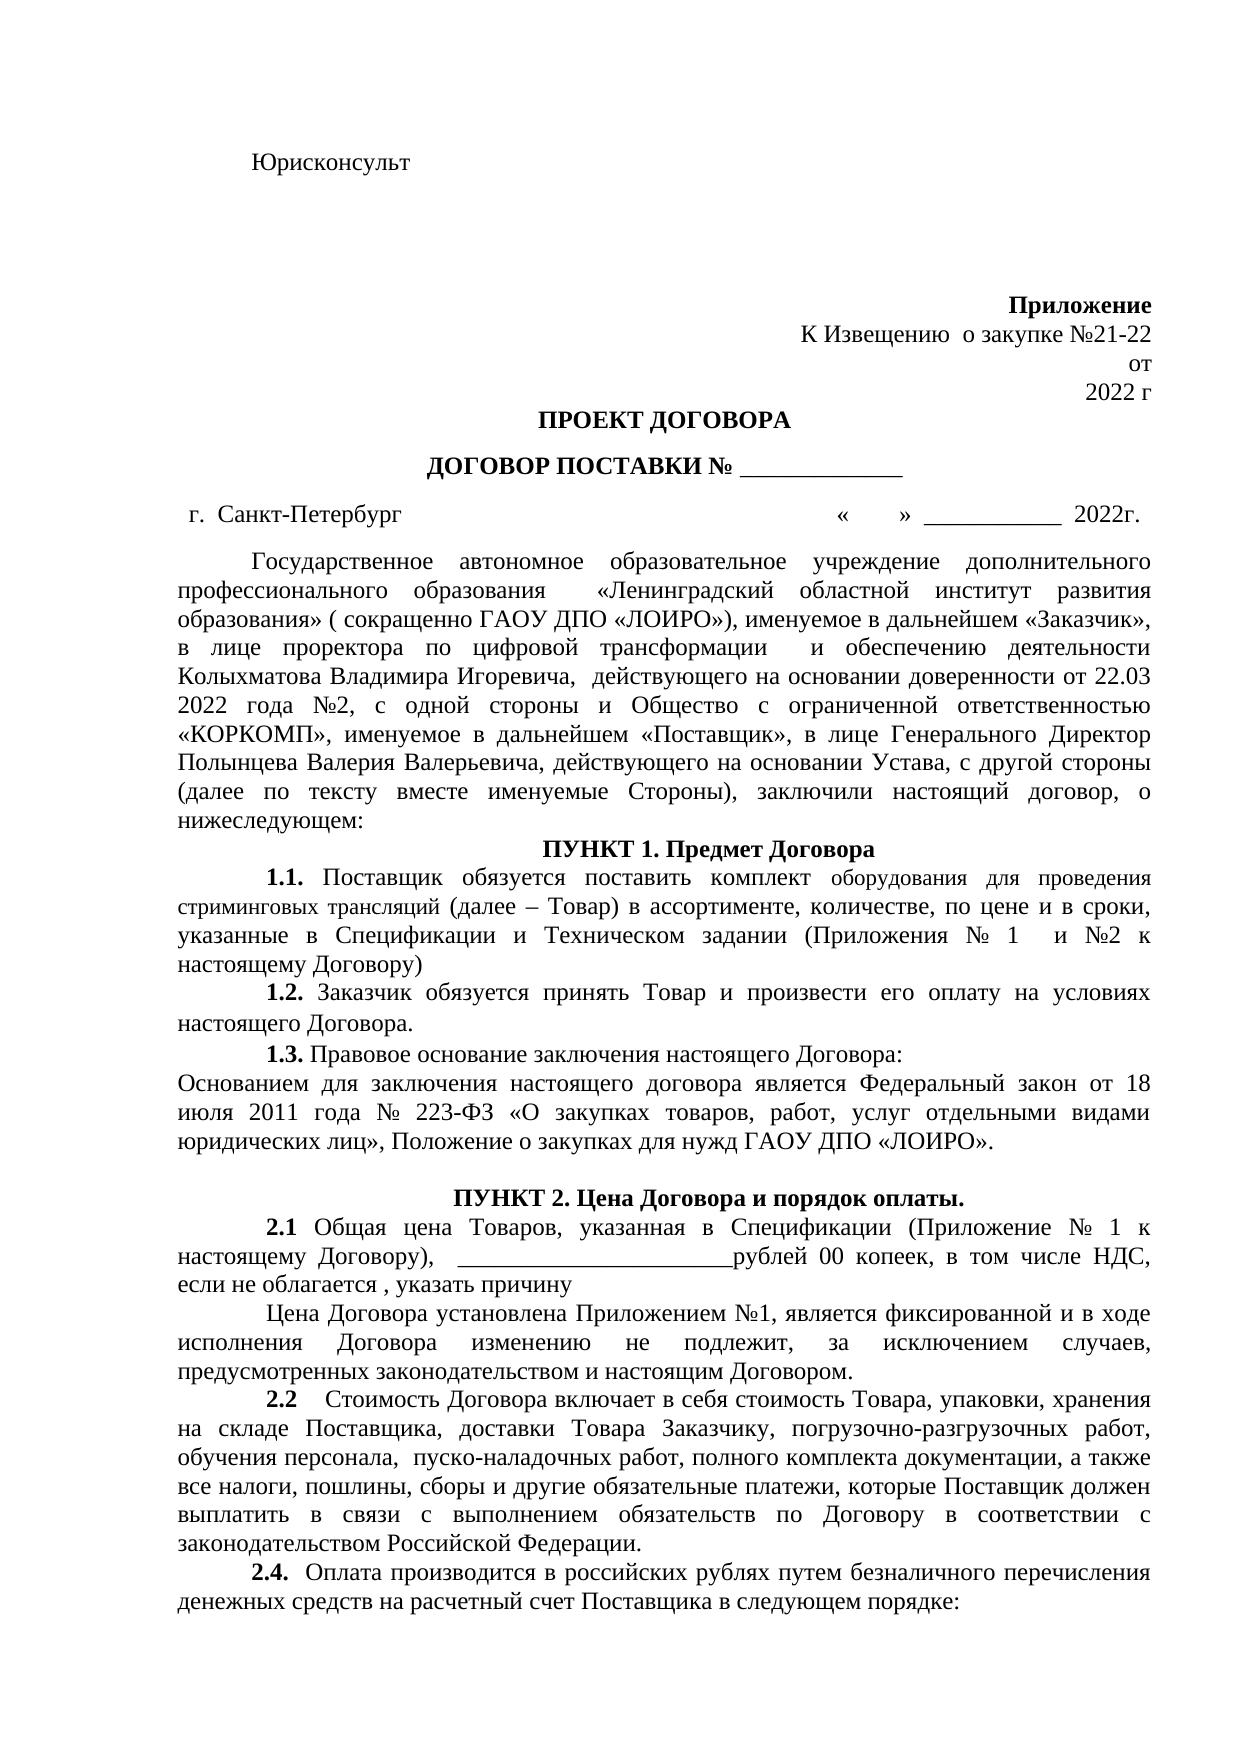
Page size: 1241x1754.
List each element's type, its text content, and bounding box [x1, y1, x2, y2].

text 1.2. Заказчик обязуется принять Товар и произвести его оплату на условиях настоящего Договора. [177, 977, 1152, 1037]
text 1.3. Правовое основание заключения настоящего Договора: [177, 1039, 1152, 1068]
list Стоимость Договора включает в себя стоимость Товара, упаковки, хранения на складе Поставщика, доставки Товара Заказчику, погрузочно-разгрузочных работ, обучения персонала, пуско-наладочных работ, полного комплекта документации, а также все налоги, пошлины, сборы и другие обязательные платежи, которые Поставщик должен выплатить в связи с выполнением обязательств по Договору в соответствии с законодательством Российской Федерации. [177, 1384, 1152, 1557]
text 2.4. Оплата производится в российских рублях путем безналичного перечисления денежных средств на расчетный счет Поставщика в следующем порядке: [177, 1557, 1152, 1614]
text Государственное автономное образовательное учреждение дополнительного профессионального образования «Ленинградский областной институт развития образования» ( сокращенно ГАОУ ДПО «ЛОИРО»), именуемое в дальнейшем «Заказчик», в лице проректора по цифровой трансформации и обеспечению деятельности Колыхматова Владимира Игоревича, действующего на основании доверенности от 22.03 2022 года №2, с одной стороны и Общество с ограниченной ответственностью «КОРКОМП», именуемое в дальнейшем «Поставщик», в лице Генерального Директор Полынцева Валерия Валерьевича, действующего на основании Устава, с другой стороны (далее по тексту вместе именуемые Стороны), заключили настоящий договор, о нижеследующем: [177, 546, 1152, 834]
text 1.1. Поставщик обязуется поставить комплект оборудования для проведения стриминговых трансляций (далее – Товар) в ассортименте, количестве, по цене и в сроки, указанные в Спецификации и Техническом задании (Приложения № 1 и №2 к настоящему Договору) [177, 862, 1152, 977]
text ПРОЕКТ ДОГОВОРА [177, 406, 1152, 434]
text 2022 г [177, 377, 1152, 406]
text Приложение [177, 291, 1152, 319]
text ПУНКТ 2. Цена Договора и порядок оплаты. [177, 1183, 1152, 1212]
text от [177, 348, 1152, 377]
text К Извещению о закупке №21-22 [177, 319, 1152, 348]
text ДОГОВОР ПОСТАВКИ № _____________ [177, 451, 1152, 480]
table_header « » ___________ 2022г. [668, 499, 1152, 546]
list Юрисконсульт [177, 147, 1152, 176]
text Цена Договора установлена Приложением №1, является фиксированной и в ходе исполнения Договора изменению не подлежит, за исключением случаев, предусмотренных законодательством и настоящим Договором. [177, 1298, 1152, 1384]
text Основанием для заключения настоящего договора является Федеральный закон от 18 июля 2011 года № 223-ФЗ «О закупках товаров, работ, услуг отдельными видами юридических лиц», Положение о закупках для нужд ГАОУ ДПО «ЛОИРО». [177, 1068, 1152, 1154]
text ПУНКТ 1. Предмет Договора [177, 834, 1152, 862]
table_header г. Санкт-Петербург [177, 499, 668, 546]
text 2.1 Общая цена Товаров, указанная в Спецификации (Приложение № 1 к настоящему Договору), ______________________рублей 00 копеек, в том числе НДС, если не облагается , указать причину [177, 1212, 1152, 1298]
